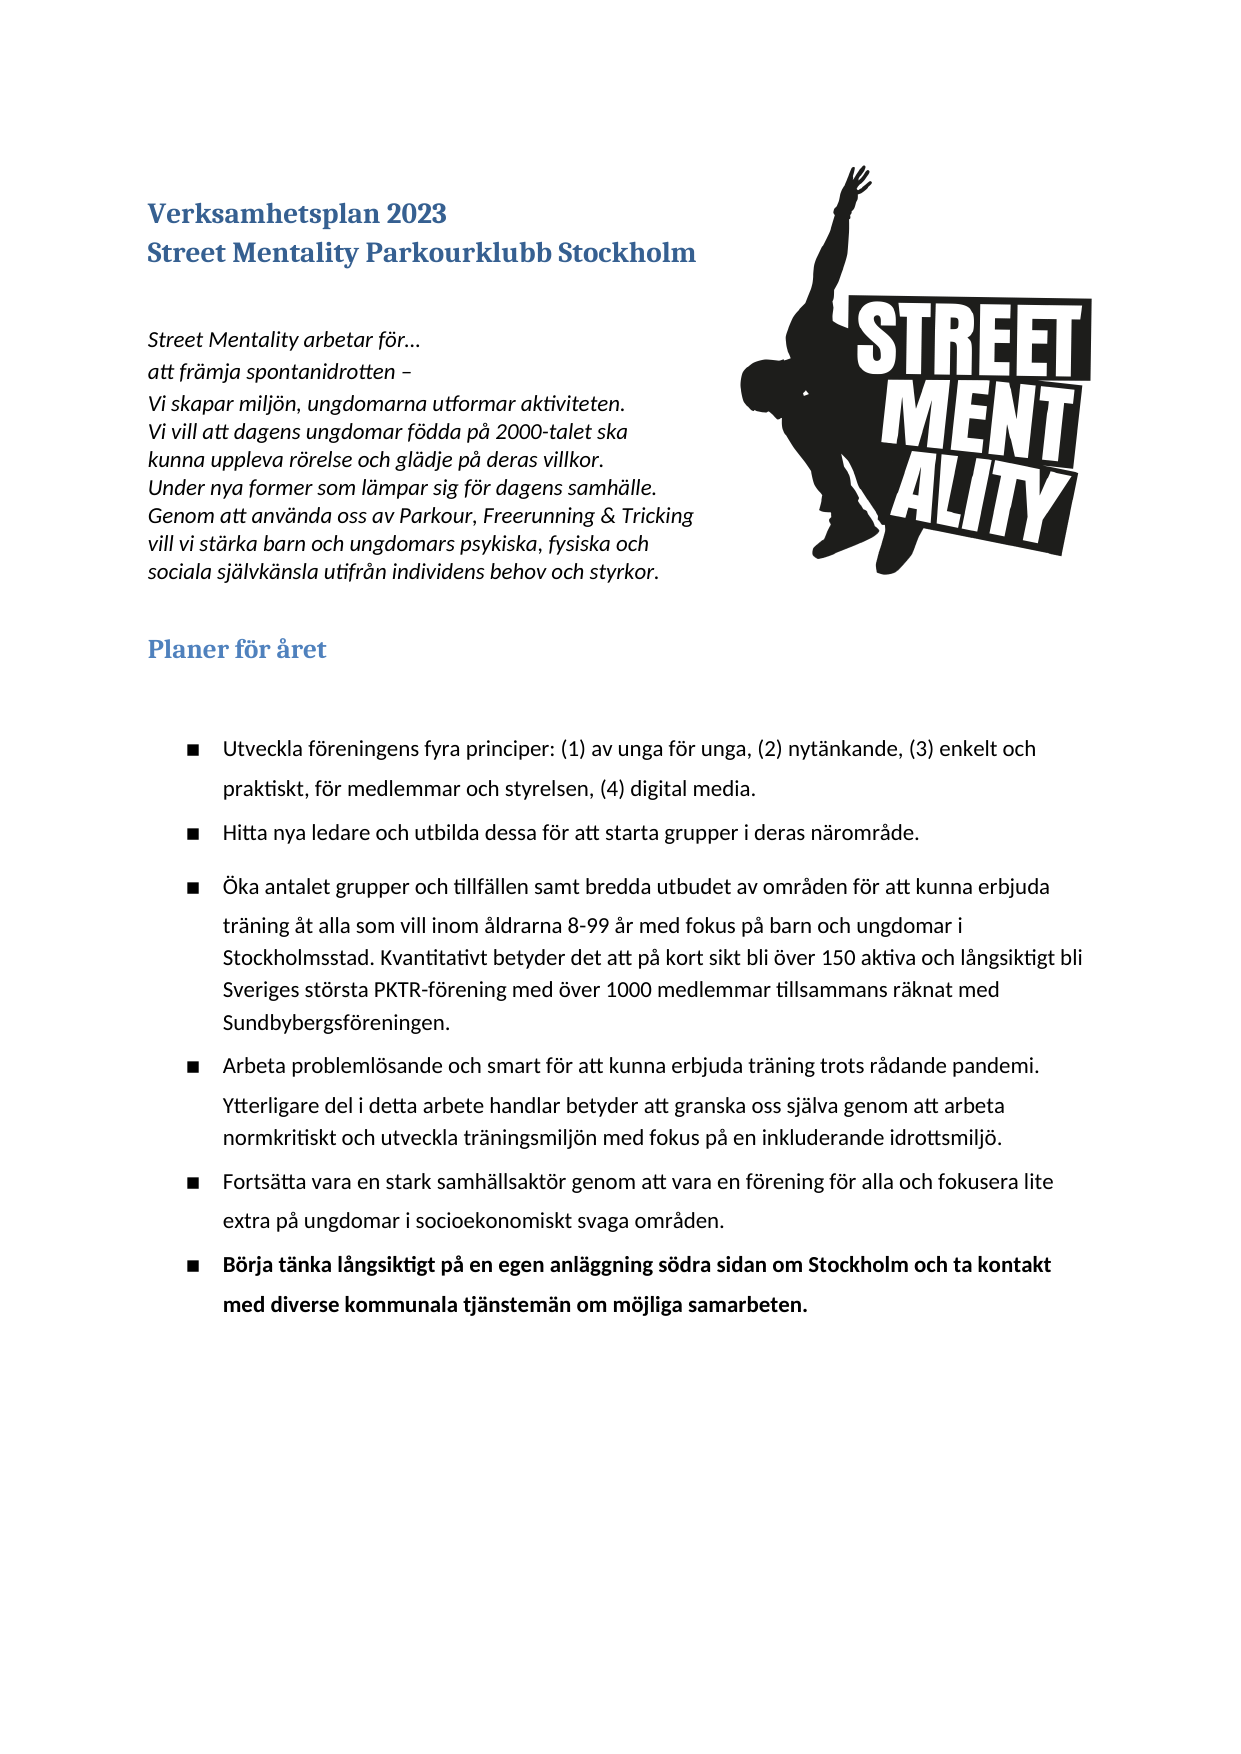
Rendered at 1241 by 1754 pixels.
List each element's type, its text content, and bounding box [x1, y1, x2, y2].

text Under nya former som lämpar sig för dagens samhälle. [148, 473, 710, 501]
subtitle Street Mentality arbetar för… att främja spontanidrotten – [148, 325, 710, 385]
list Öka antalet grupper och tillfällen samt bredda utbudet av områden för att kunna erbjuda träning åt alla som vill inom åldrarna 8-99 år med fokus på barn och ungdomar i Stockholmsstad. Kvantitativt betyder det att på kort sikt bli över 150 aktiva och långsiktigt bli Sveriges största PKTR-förening med över 1000 medlemmar tillsammans räknat med Sundbybergsföreningen. [185, 860, 1093, 1036]
list Hitta nya ledare och utbilda dessa för att starta grupper i deras närområde. [185, 806, 1093, 853]
text kunna uppleva rörelse och glädje på deras villkor. [148, 445, 710, 473]
text Vi skapar miljön, ungdomarna utformar aktiviteten. [148, 389, 710, 417]
text sociala självkänsla utifrån individens behov och styrkor. [148, 557, 710, 585]
text Vi vill att dagens ungdomar födda på 2000-talet ska [148, 417, 710, 445]
list Arbeta problemlösande och smart för att kunna erbjuda träning trots rådande pandemi. Ytterligare del i detta arbete handlar betyder att granska oss själva genom att arbeta normkritiskt och utveckla träningsmiljön med fokus på en inkluderande idrottsmiljö. [185, 1040, 1093, 1151]
text Genom att använda oss av Parkour, Freerunning & Tricking [148, 501, 710, 529]
list Utveckla föreningens fyra principer: (1) av unga för unga, (2) nytänkande, (3) enkelt och praktiskt, för medlemmar och styrelsen, (4) digital media. [185, 723, 1093, 802]
subtitle Planer för året [148, 634, 1093, 665]
text vill vi stärka barn och ungdomars psykiska, fysiska och [148, 529, 710, 557]
list Börja tänka långsiktigt på en egen anläggning södra sidan om Stockholm och ta kontakt med diverse kommunala tjänstemän om möjliga samarbeten. [185, 1239, 1093, 1318]
picture [710, 147, 1123, 594]
subtitle Verksamhetsplan 2023 Street Mentality Parkourklubb Stockholm [148, 198, 710, 270]
list Fortsätta vara en stark samhällsaktör genom att vara en förening för alla och fokusera lite extra på ungdomar i socioekonomiskt svaga områden. [185, 1156, 1093, 1235]
